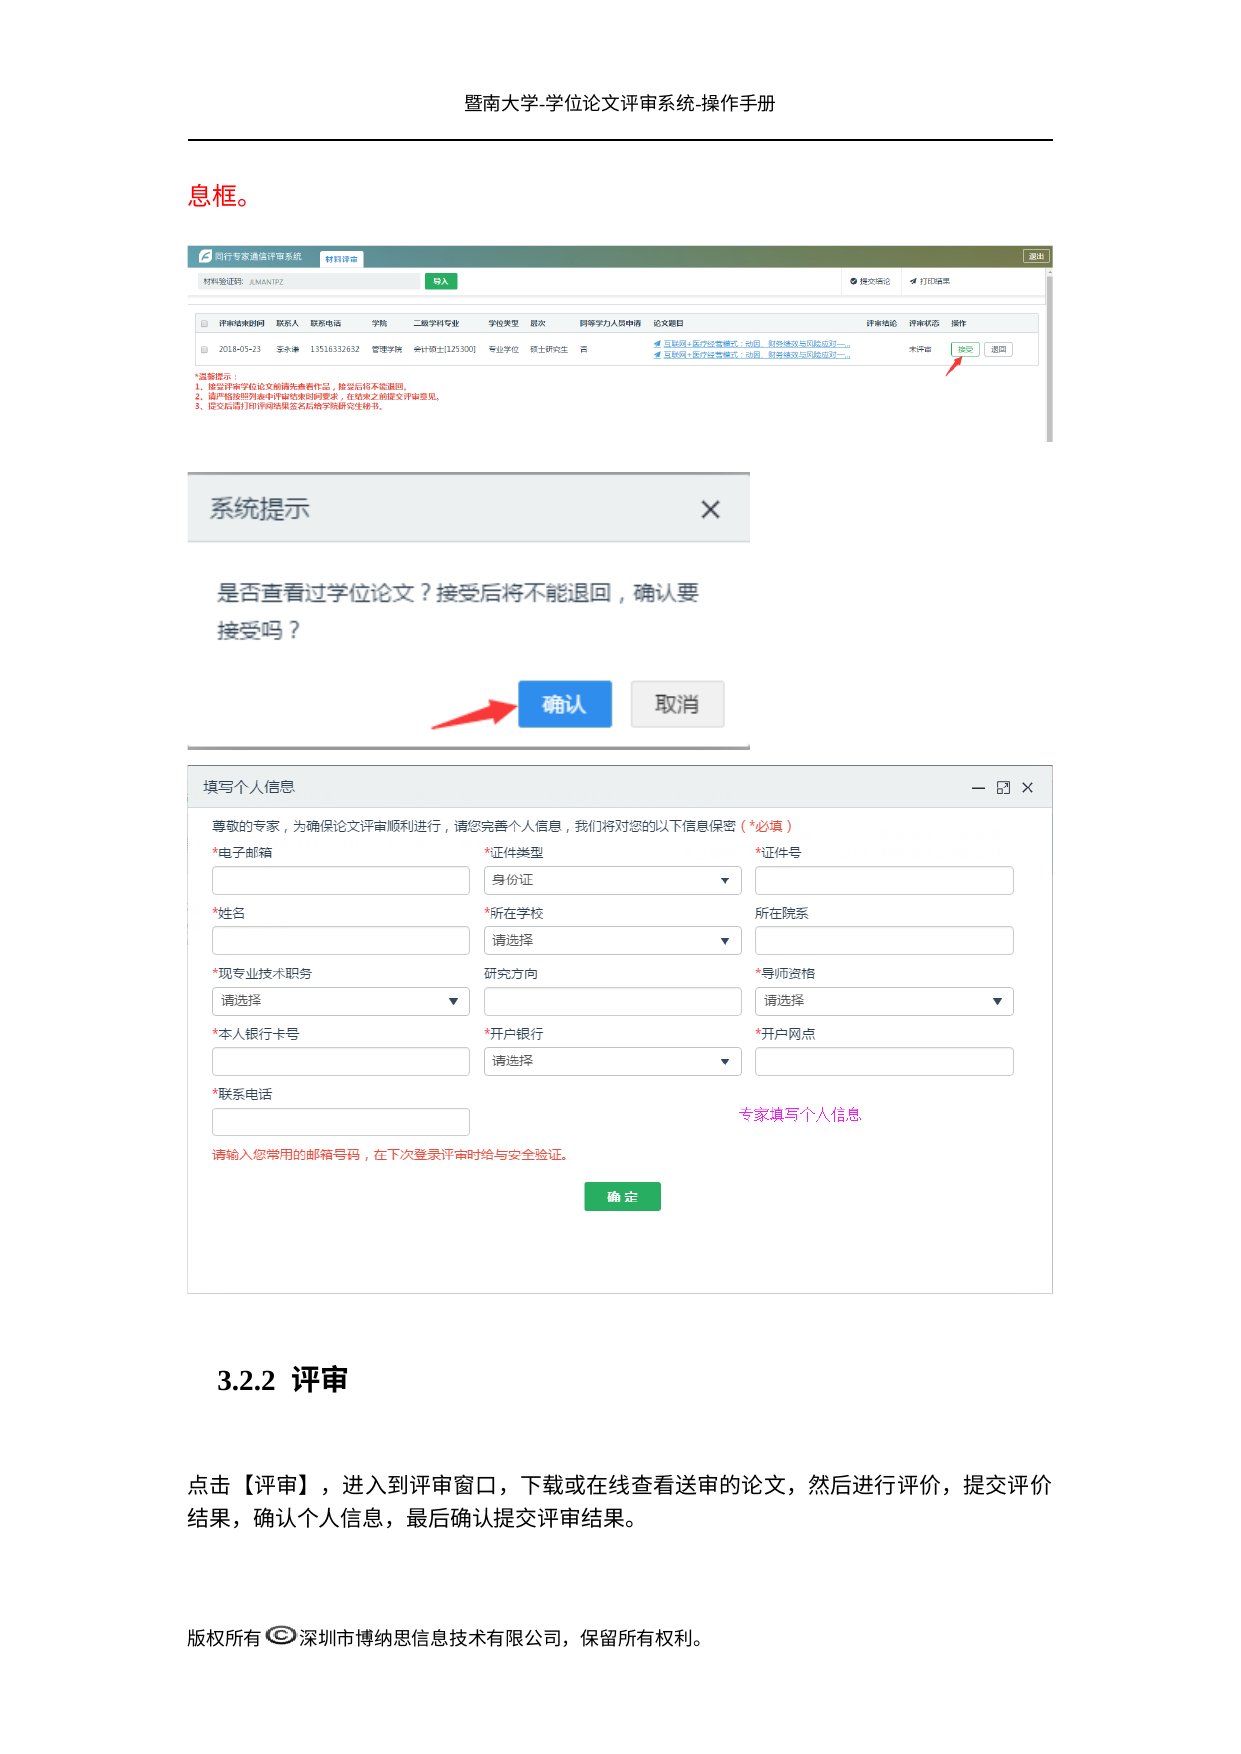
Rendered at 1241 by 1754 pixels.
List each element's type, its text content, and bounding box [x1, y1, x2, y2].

text 点击【评审】，进入到评审窗口，下载或在线查看送审的论文，然后进行评价，提交评价结果，确认个人信息，最后确认提交评审结果。 [187, 1468, 1053, 1533]
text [187, 162, 1053, 227]
picture [262, 1624, 300, 1646]
subtitle 评审 [217, 1345, 1053, 1410]
picture [187, 472, 750, 750]
picture [187, 245, 1053, 442]
picture [187, 765, 1053, 1294]
